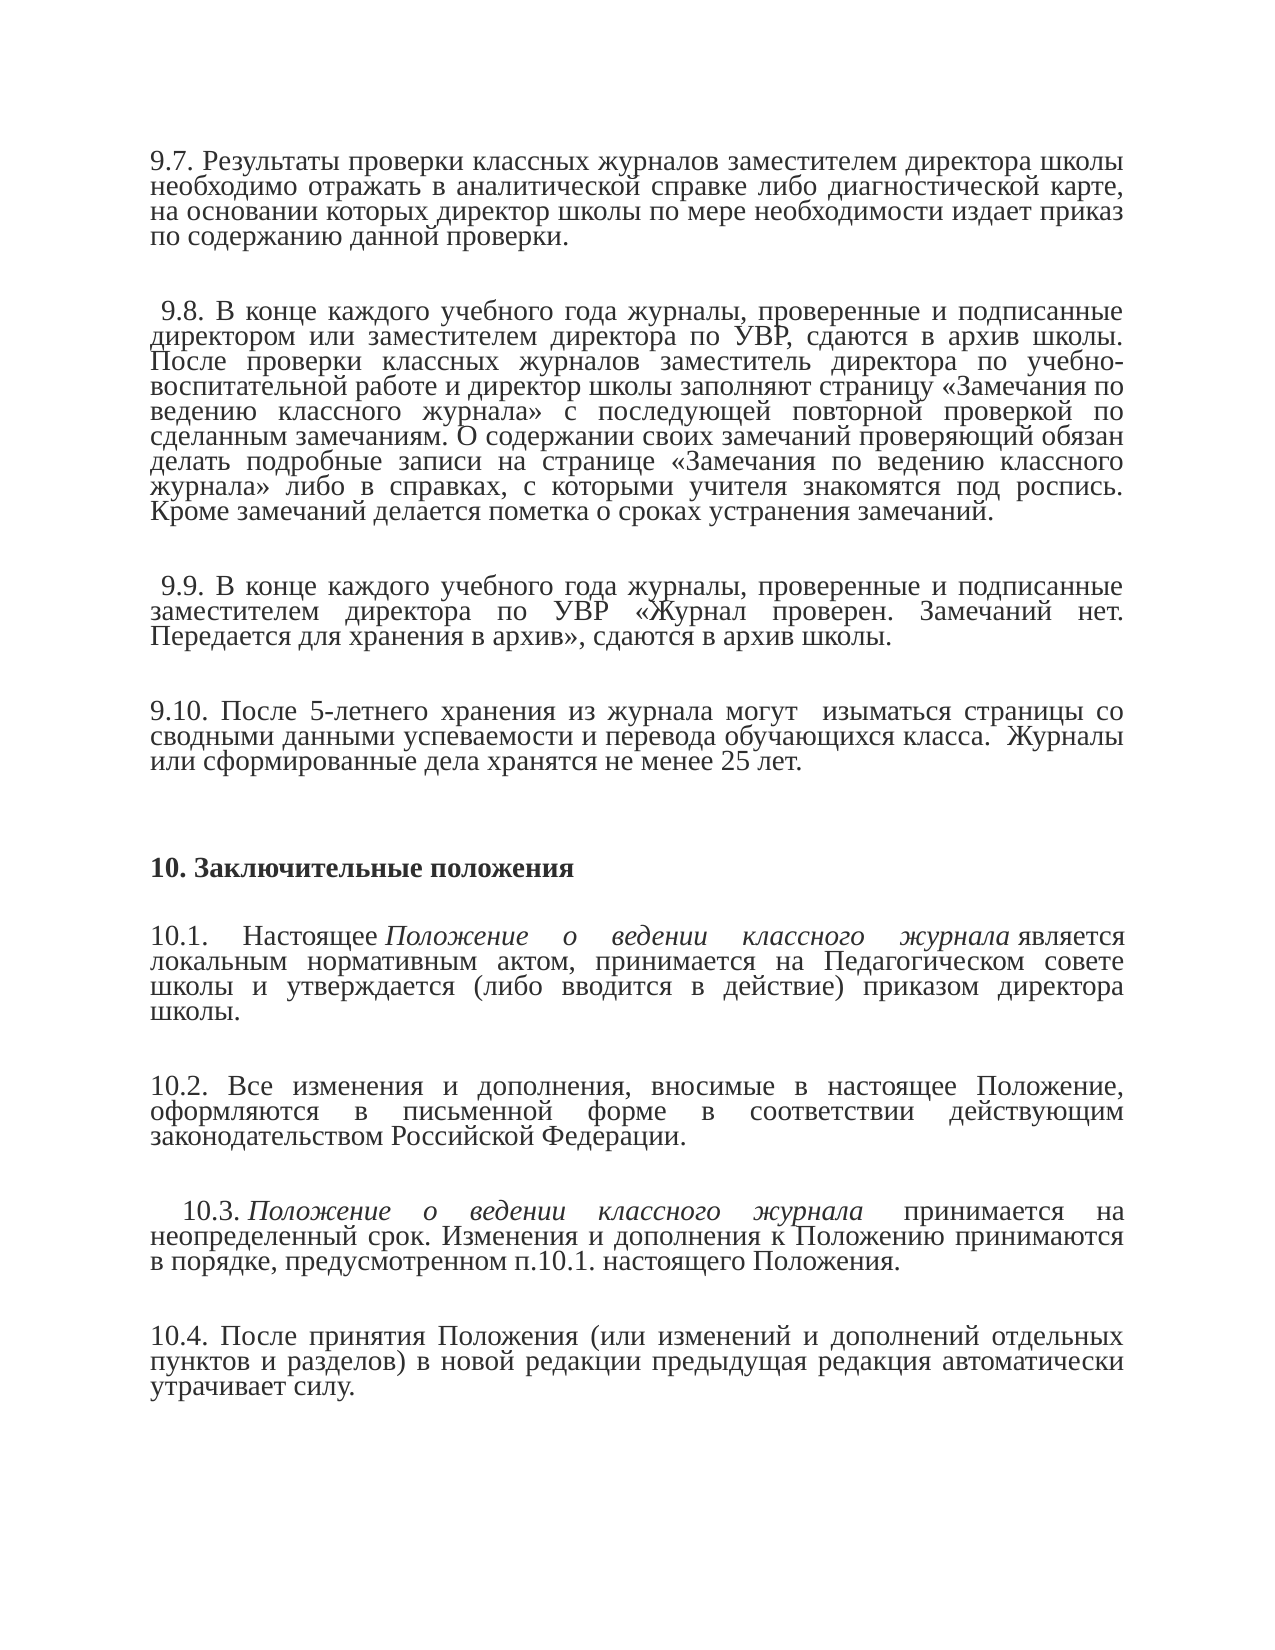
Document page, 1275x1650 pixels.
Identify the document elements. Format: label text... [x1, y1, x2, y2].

text 10.4. После принятия Положения (или изменений и дополнений отдельных пунктов и разделов) в новой редакции предыдущая редакция автоматически утрачивает силу. [150, 1325, 1125, 1400]
text 10. Заключительные положения [150, 850, 1125, 885]
text 10.3. Положение о ведении классного журнала принимается на неопределенный срок. Изменения и дополнения к Положению принимаются в порядке, предусмотренном п.10.1. настоящего Положения. [150, 1200, 1125, 1275]
text 9.8. В конце каждого учебного года журналы, проверенные и подписанные директором или заместителем директора по УВР, сдаются в архив школы. После проверки классных журналов заместитель директора по учебно-воспитательной работе и директор школы заполняют страницу «Замечания по ведению классного журнала» с последующей повторной проверкой по сделанным замечаниям. О содержании своих замечаний проверяющий обязан делать подробные записи на странице «Замечания по ведению классного журнала» либо в справках, с которыми учителя знакомятся под роспись. Кроме замечаний делается пометка о сроках устранения замечаний. [150, 300, 1125, 525]
text 9.7. Результаты проверки классных журналов заместителем директора школы необходимо отражать в аналитической справке либо диагностической карте, на основании которых директор школы по мере необходимости издает приказ по содержанию данной проверки. [150, 150, 1125, 250]
text 10.2. Все изменения и дополнения, вносимые в настоящее Положение, оформляются в письменной форме в соответствии действующим законодательством Российской Федерации. [150, 1075, 1125, 1150]
text 9.9. В конце каждого учебного года журналы, проверенные и подписанные заместителем директора по УВР «Журнал проверен. Замечаний нет. Передается для хранения в архив», сдаются в архив школы. [150, 575, 1125, 650]
text 9.10. После 5-летнего хранения из журнала могут изыматься страницы со сводными данными успеваемости и перевода обучающихся класса. Журналы или сформированные дела хранятся не менее 25 лет. [150, 700, 1125, 775]
text 10.1. Настоящее Положение о ведении классного журнала является локальным нормативным актом, принимается на Педагогическом совете школы и утверждается (либо вводится в действие) приказом директора школы. [150, 925, 1125, 1025]
